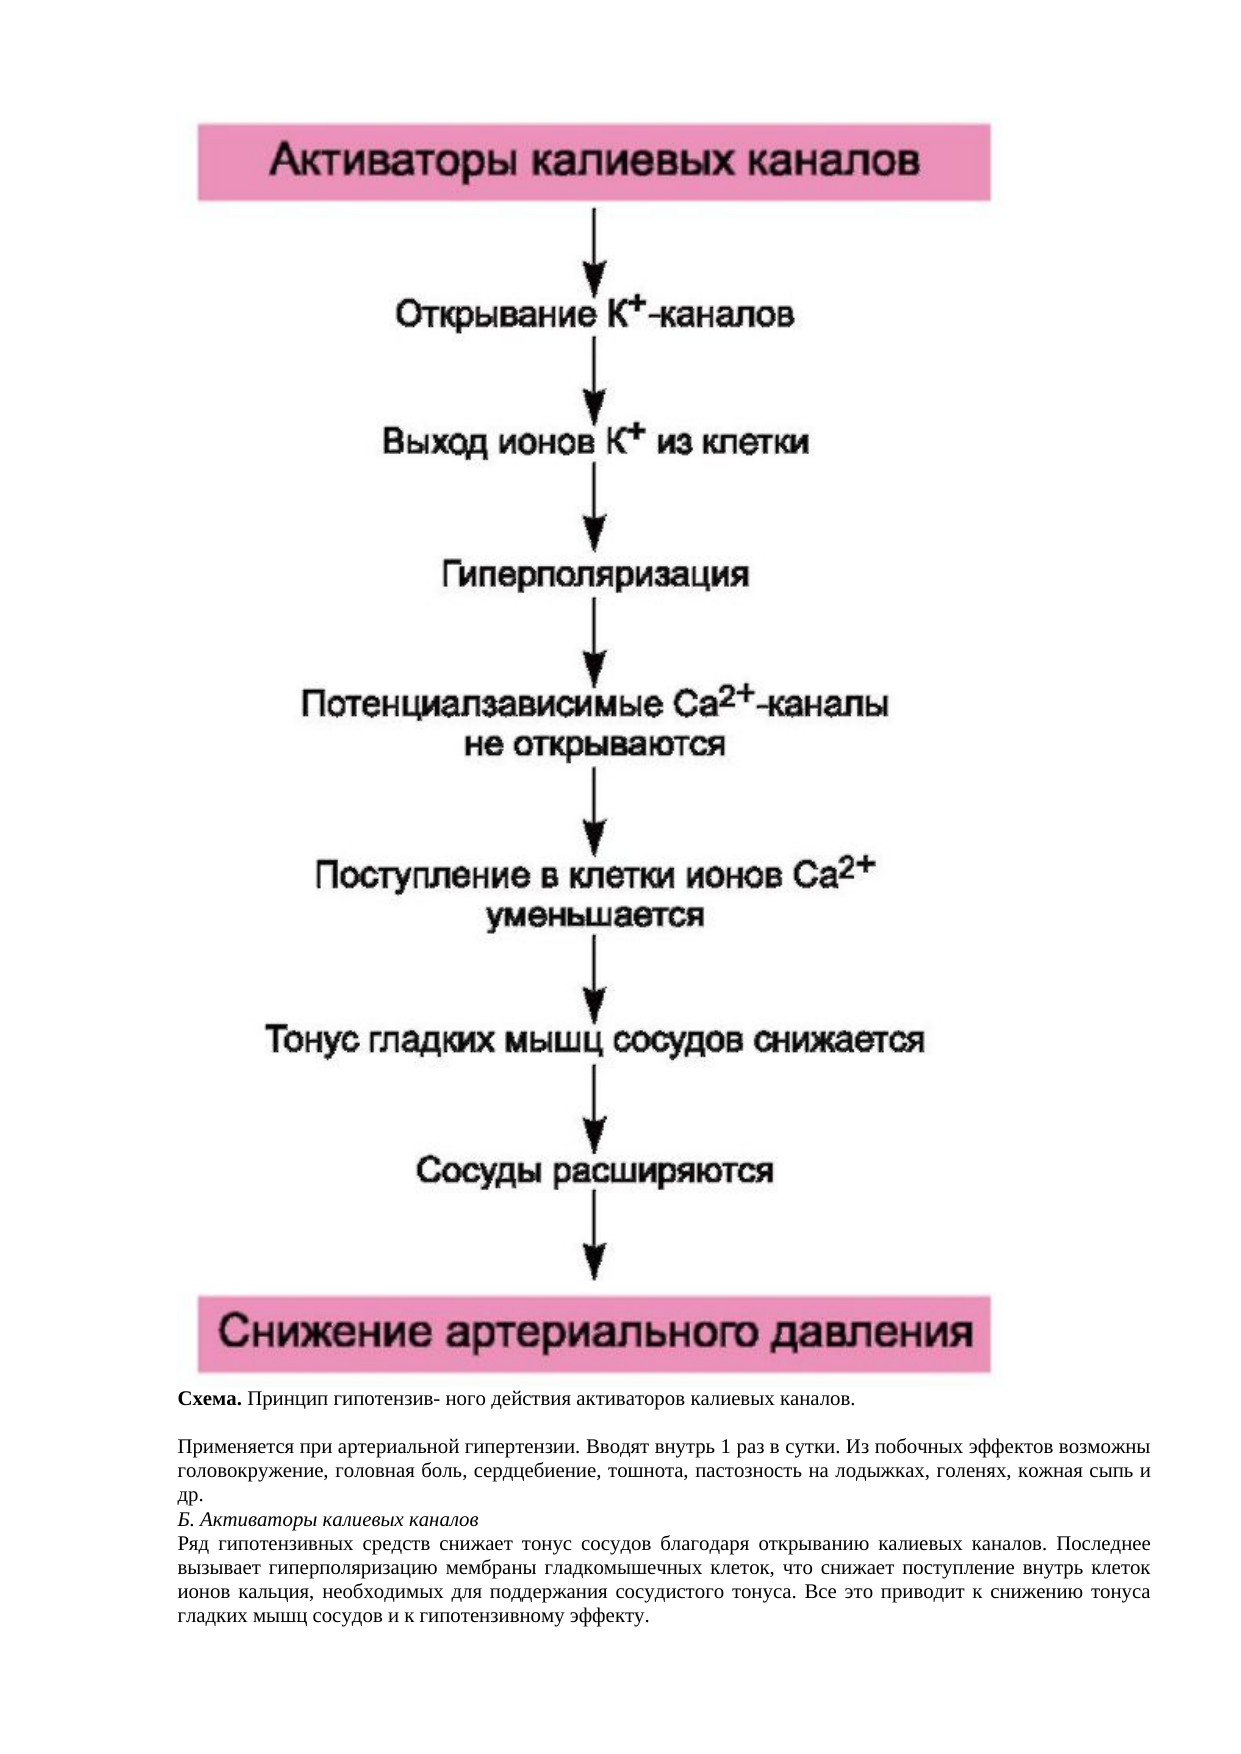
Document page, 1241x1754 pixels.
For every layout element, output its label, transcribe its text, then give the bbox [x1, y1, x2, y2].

text Применяется при артериальной гипертензии. Вводят внутрь 1 раз в сутки. Из побочных эффектов возможны головокружение, головная боль, сердцебиение, тошнота, пастозность на лодыжках, голенях, кожная сыпь и др. [177, 1434, 1152, 1506]
text Ряд гипотензивных средств снижает тонус сосудов благодаря открыванию калиевых каналов. Последнее вызывает гиперполяризацию мембраны гладкомышечных клеток, что снижает поступление внутрь клеток ионов кальция, необходимых для поддержания сосудистого тонуса. Все это приводит к снижению тонуса гладких мышц сосудов и к гипотензивному эффекту. [177, 1531, 1152, 1627]
text Б. Активаторы калиевых каналов [177, 1506, 1152, 1531]
picture [177, 118, 1006, 1387]
text Схема. Принцип гипотензив- ного действия активаторов калиевых каналов. [177, 1386, 1152, 1410]
